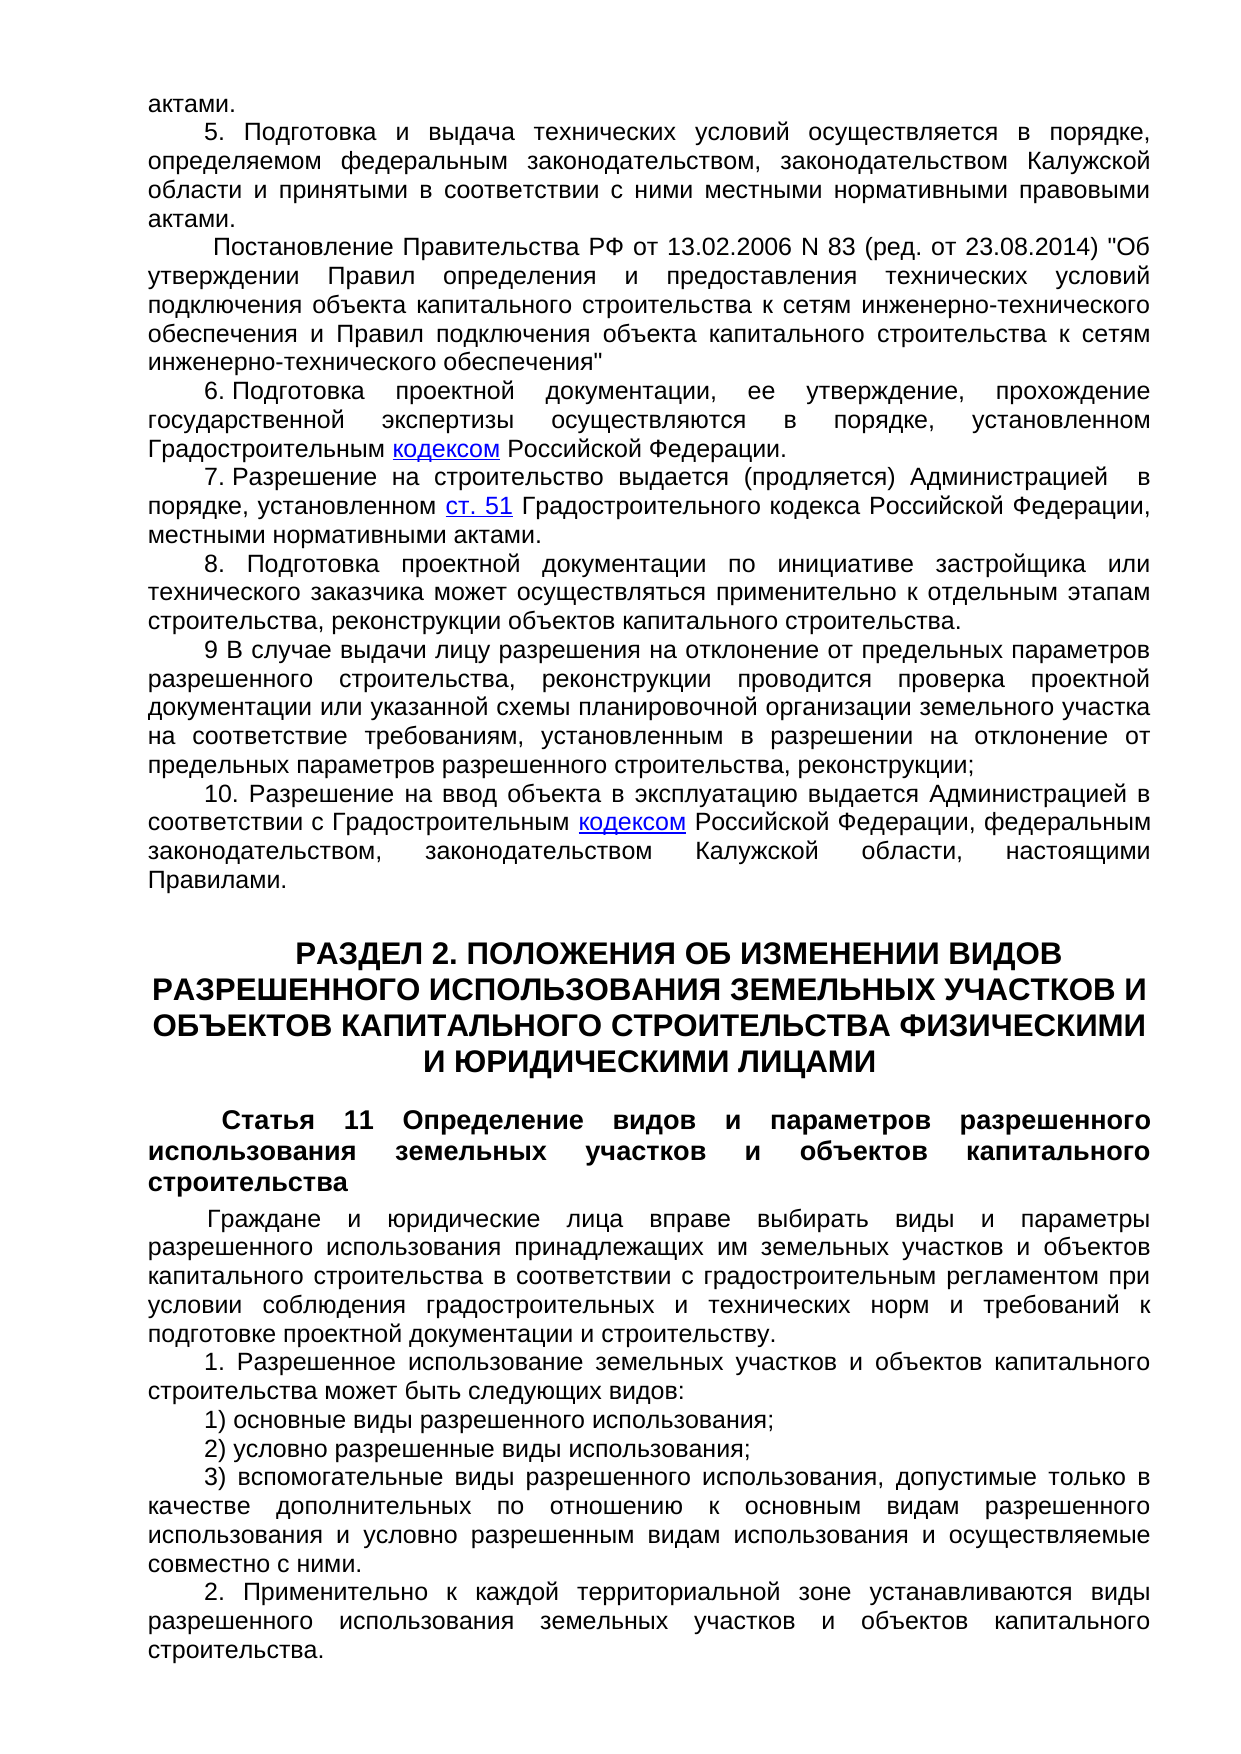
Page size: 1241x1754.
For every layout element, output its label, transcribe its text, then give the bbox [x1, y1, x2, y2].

text 7. Разрешение на строительство выдается (продляется) Администрацией в порядке, установленном ст. 51 Градостроительного кодекса Российской Федерации, местными нормативными актами. [148, 462, 1152, 549]
text Граждане и юридические лица вправе выбирать виды и параметры разрешенного использования принадлежащих им земельных участков и объектов капитального строительства в соответствии с градостроительным регламентом при условии соблюдения градостроительных и технических норм и требований к подготовке проектной документации и строительству. [148, 1204, 1152, 1347]
text 6. Подготовка проектной документации, ее утверждение, прохождение государственной экспертизы осуществляются в порядке, установленном Градостроительным кодексом Российской Федерации. [148, 376, 1152, 462]
text 10. Разрешение на ввод объекта в эксплуатацию выдается Администрацией в соответствии с Градостроительным кодексом Российской Федерации, федеральным законодательством, законодательством Калужской области, настоящими Правилами. [148, 779, 1152, 894]
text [148, 89, 1152, 117]
text 8. Подготовка проектной документации по инициативе застройщика или технического заказчика может осуществляться применительно к отдельным этапам строительства, реконструкции объектов капитального строительства. [148, 549, 1152, 635]
text 2. Применительно к каждой территориальной зоне устанавливаются виды разрешенного использования земельных участков и объектов капитального строительства. [148, 1577, 1152, 1664]
text 9 В случае выдачи лицу разрешения на отклонение от предельных параметров разрешенного строительства, реконструкции проводится проверка проектной документации или указанной схемы планировочной организации земельного участка на соответствие требованиям, установленным в разрешении на отклонение от предельных параметров разрешенного строительства, реконструкции; [148, 635, 1152, 779]
text РАЗДЕЛ 2. ПОЛОЖЕНИЯ ОБ ИЗМЕНЕНИИ ВИДОВ РАЗРЕШЕННОГО ИСПОЛЬЗОВАНИЯ ЗЕМЕЛЬНЫХ УЧАСТКОВ И ОБЪЕКТОВ КАПИТАЛЬНОГО СТРОИТЕЛЬСТВА ФИЗИЧЕСКИМИ И ЮРИДИЧЕСКИМИ ЛИЦАМИ [148, 935, 1152, 1079]
text 3) вспомогательные виды разрешенного использования, допустимые только в качестве дополнительных по отношению к основным видам разрешенного использования и условно разрешенным видам использования и осуществляемые совместно с ними. [148, 1462, 1152, 1577]
text 1. Разрешенное использование земельных участков и объектов капитального строительства может быть следующих видов: [148, 1347, 1152, 1405]
text 1) основные виды разрешенного использования; [148, 1405, 1152, 1434]
text Постановление Правительства РФ от 13.02.2006 N 83 (ред. от 23.08.2014) "Об утверждении Правил определения и предоставления технических условий подключения объекта капитального строительства к сетям инженерно-технического обеспечения и Правил подключения объекта капитального строительства к сетям инженерно-технического обеспечения" [148, 232, 1152, 376]
text 5. Подготовка и выдача технических условий осуществляется в порядке, определяемом федеральным законодательством, законодательством Калужской области и принятыми в соответствии с ними местными нормативными правовыми актами. [148, 117, 1152, 232]
text Статья 11 Определение видов и параметров разрешенного использования земельных участков и объектов капитального строительства [148, 1104, 1152, 1197]
text 2) условно разрешенные виды использования; [148, 1434, 1152, 1462]
